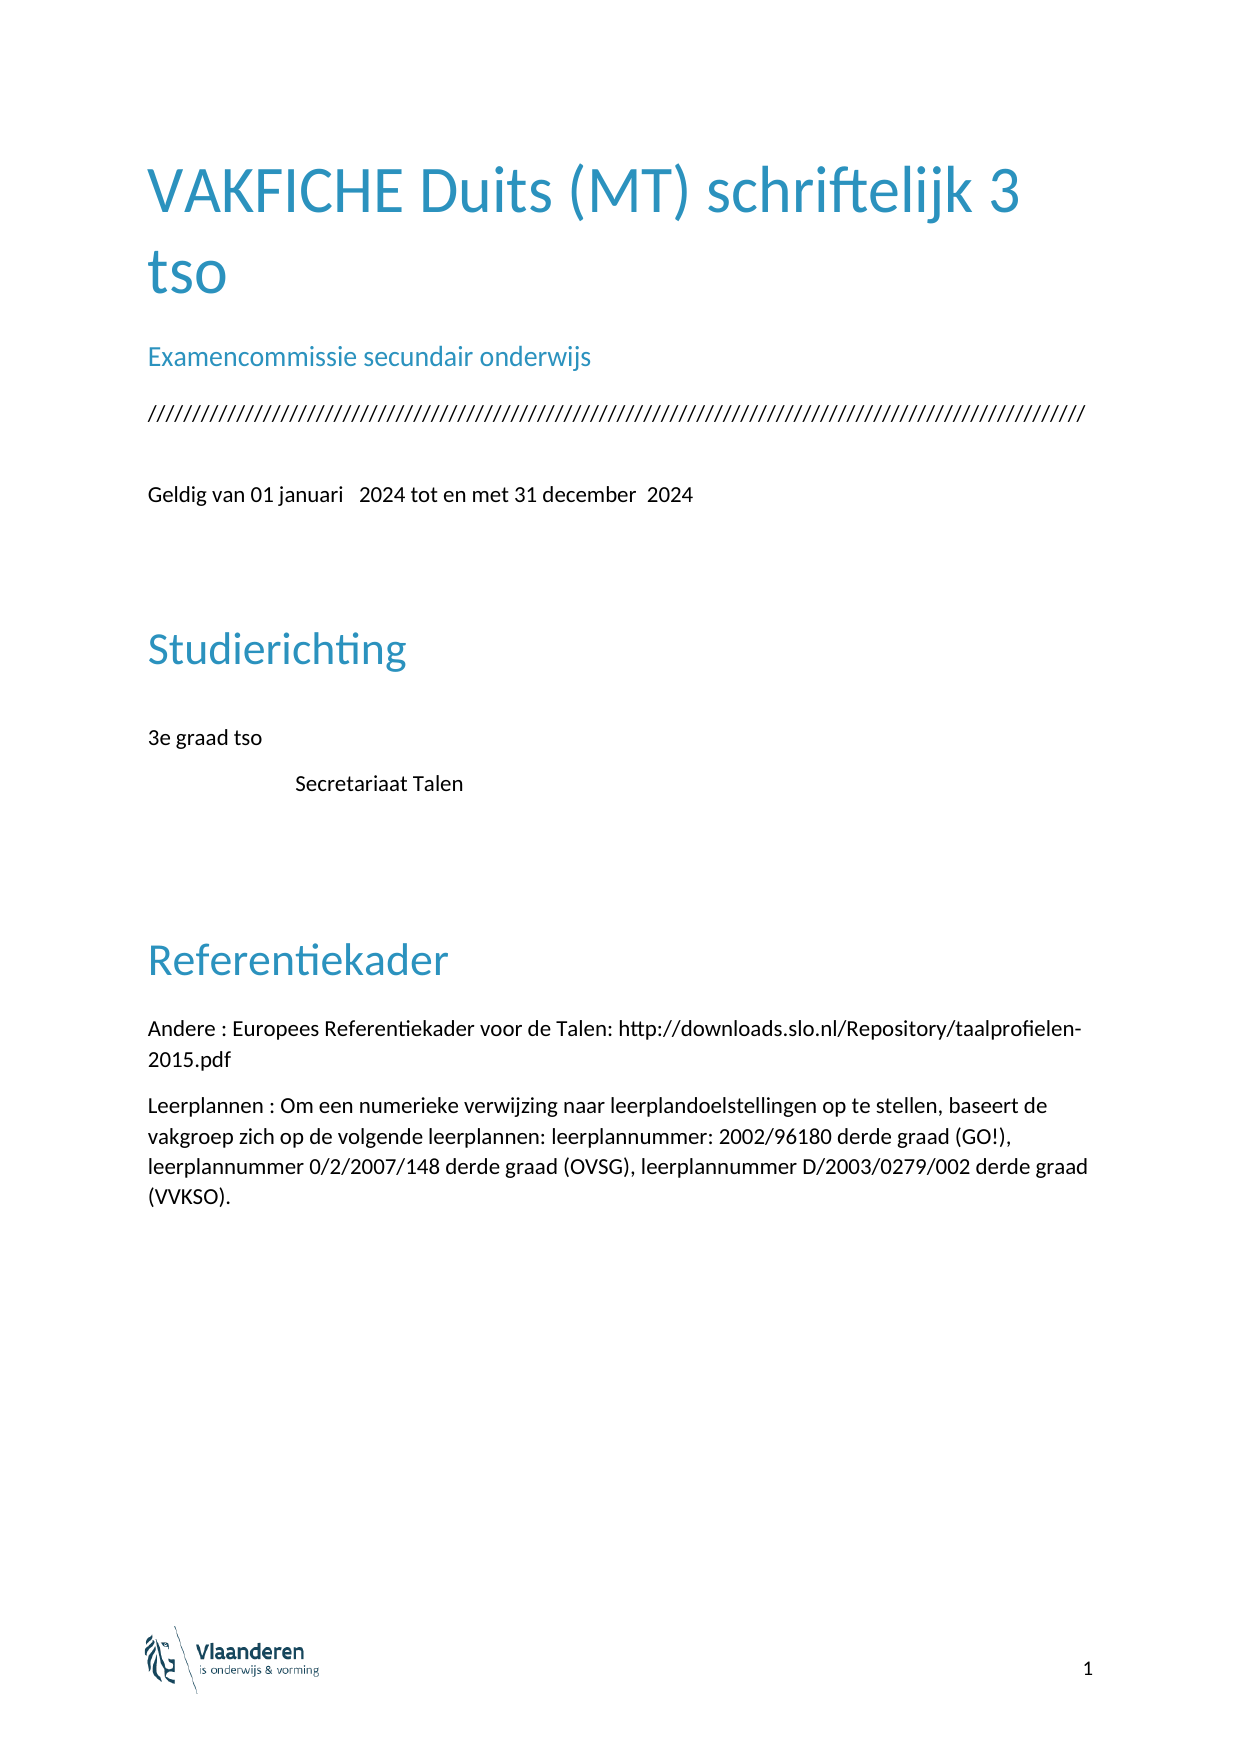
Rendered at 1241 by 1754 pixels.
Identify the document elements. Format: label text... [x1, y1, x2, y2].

text Geldig van 01 januari 2024 tot en met 31 december 2024 [148, 480, 1093, 508]
text Leerplannen : Om een numerieke verwijzing naar leerplandoelstellingen op te stellen, baseert de vakgroep zich op de volgende leerplannen: leerplannummer: 2002/96180 derde graad (GO!), leerplannummer 0/2/2007/148 derde graad (OVSG), leerplannummer D/2003/0279/002 derde graad (VVKSO). [148, 1092, 1093, 1210]
picture [144, 1626, 327, 1694]
text Andere : Europees Referentiekader voor de Talen: http://downloads.slo.nl/Repository/taalprofielen-2015.pdf [148, 1014, 1093, 1073]
text VAKFICHE Duits (MT) schriftelijk 3 tso [148, 148, 1093, 310]
text ////////////////////////////////////////////////////////////////////////////////////////////////////////// [148, 399, 1093, 427]
text Examencommissie secundair onderwijs [148, 338, 1093, 374]
text 3e graad tso [148, 723, 1093, 751]
text Referentiekader [148, 931, 1093, 987]
text Studierichting [148, 620, 1093, 676]
list Secretariaat Talen [221, 769, 1093, 798]
